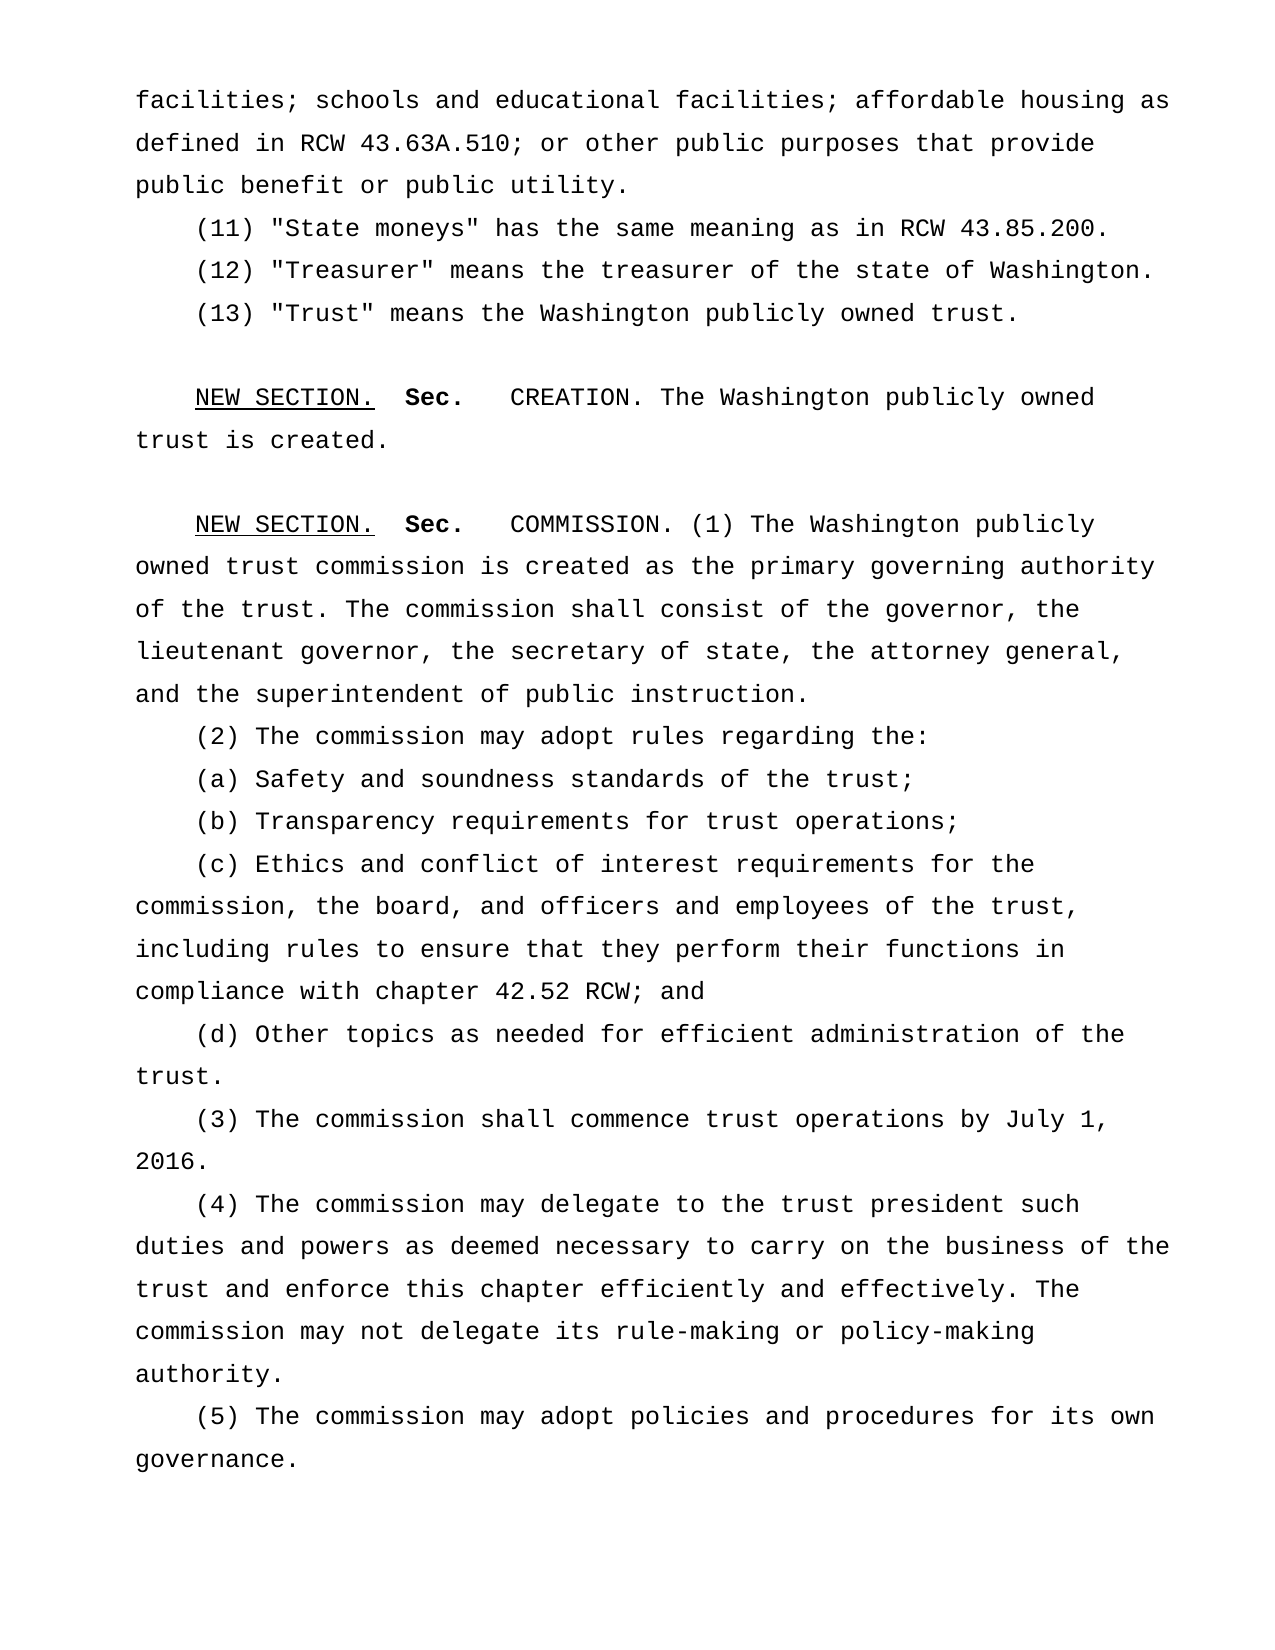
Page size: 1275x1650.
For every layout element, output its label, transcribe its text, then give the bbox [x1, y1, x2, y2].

text (11) "State moneys" has the same meaning as in RCW 43.85.200. [135, 202, 1170, 245]
text (d) Other topics as needed for efficient administration of the trust. [135, 1008, 1170, 1093]
text (5) The commission may adopt policies and procedures for its own governance. [135, 1391, 1170, 1476]
text (b) Transparency requirements for trust operations; [135, 796, 1170, 838]
text (2) The commission may adopt rules regarding the: [135, 711, 1170, 753]
text (3) The commission shall commence trust operations by July 1, 2016. [135, 1093, 1170, 1178]
text (12) "Treasurer" means the treasurer of the state of Washington. [135, 245, 1170, 287]
text (c) Ethics and conflict of interest requirements for the commission, the board, and officers and employees of the trust, including rules to ensure that they perform their functions in compliance with chapter 42.52 RCW; and [135, 838, 1170, 1008]
text (13) "Trust" means the Washington publicly owned trust. [135, 287, 1170, 330]
text NEW SECTION. Sec. COMMISSION. (1) The Washington publicly owned trust commission is created as the primary governing authority of the trust. The commission shall consist of the governor, the lieutenant governor, the secretary of state, the attorney general, and the superintendent of public instruction. [135, 498, 1170, 711]
text (a) Safety and soundness standards of the trust; [135, 753, 1170, 796]
text NEW SECTION. Sec. CREATION. The Washington publicly owned trust is created. [135, 372, 1170, 457]
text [135, 75, 1170, 202]
text (4) The commission may delegate to the trust president such duties and powers as deemed necessary to carry on the business of the trust and enforce this chapter efficiently and effectively. The commission may not delegate its rule-making or policy-making authority. [135, 1178, 1170, 1391]
